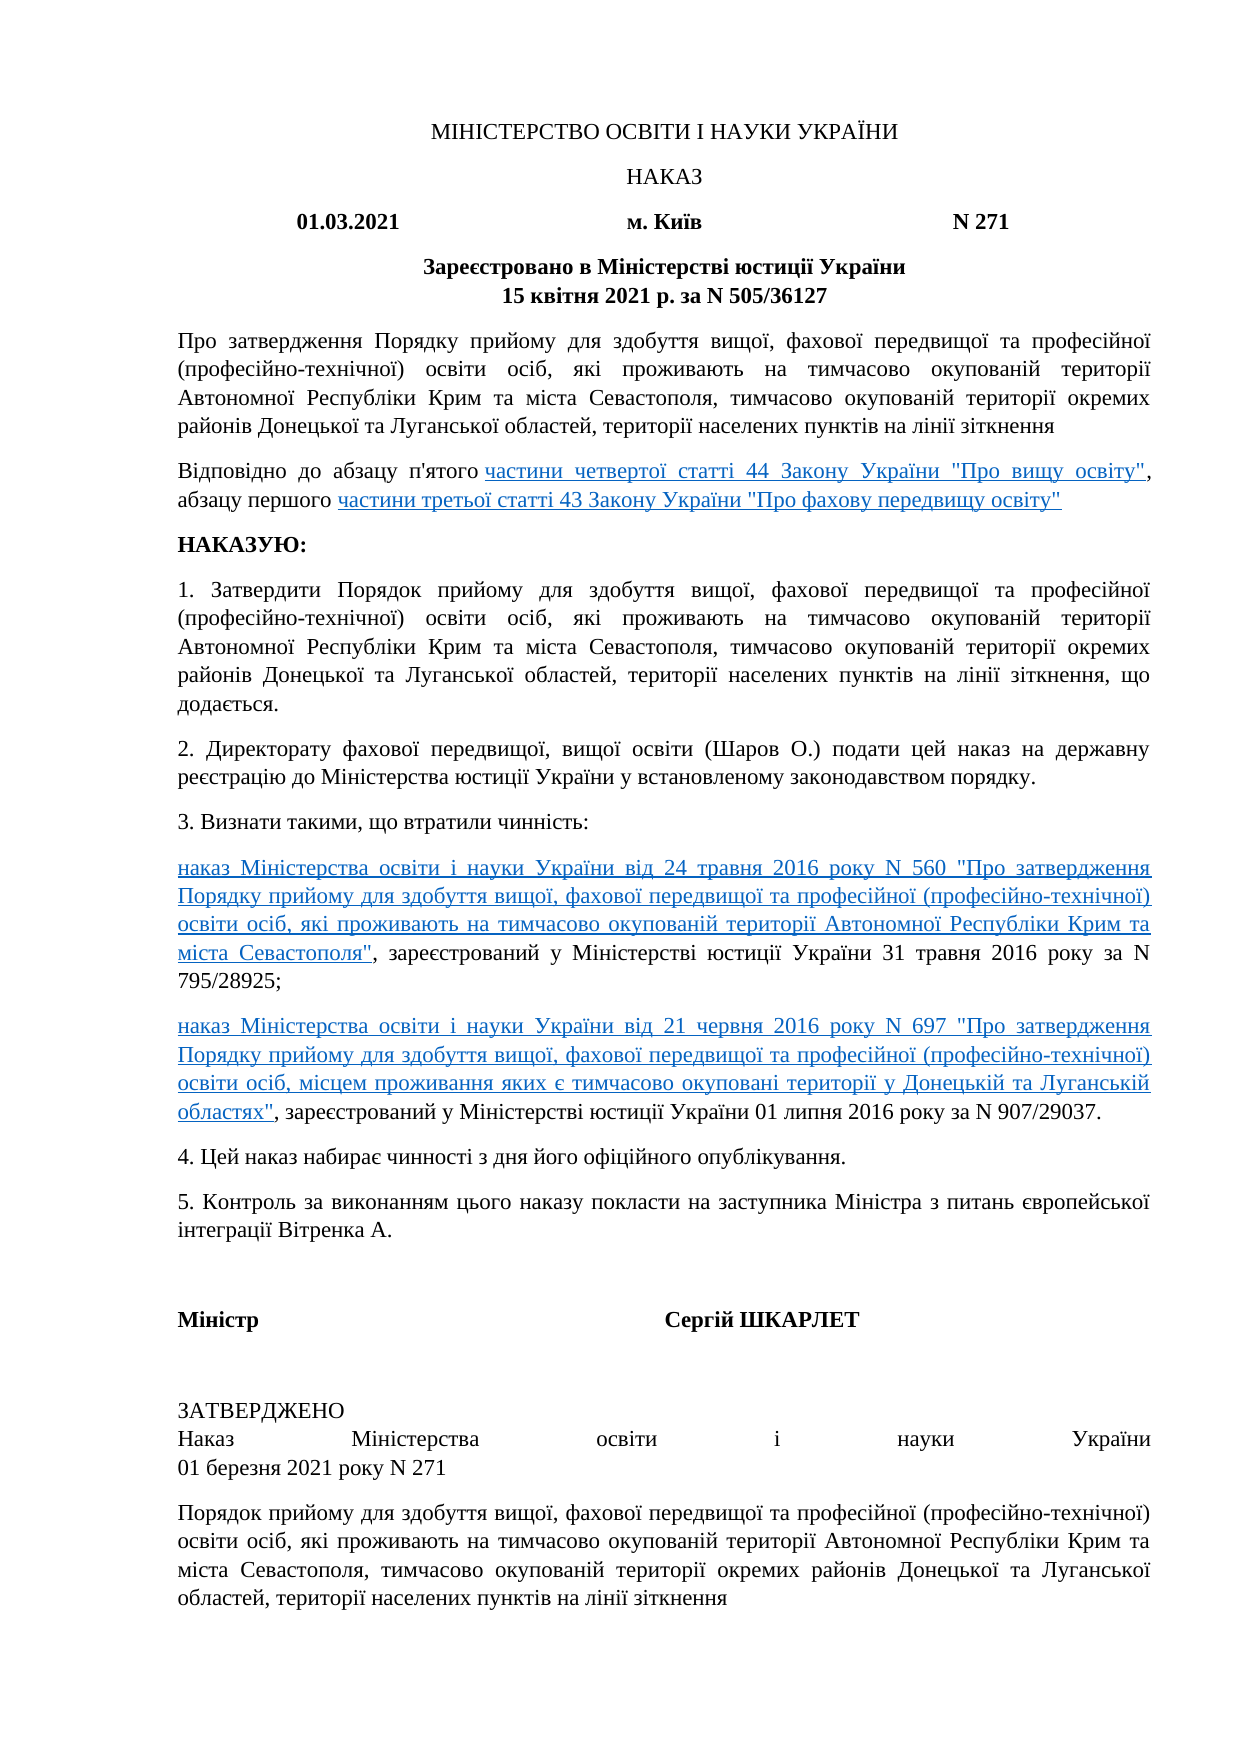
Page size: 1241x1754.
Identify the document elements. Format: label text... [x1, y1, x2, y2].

text наказ Міністерства освіти і науки України від 21 червня 2016 року N 697 "Про затвердження Порядку прийому для здобуття вищої, фахової передвищої та професійної (професійно-технічної) освіти осіб, місцем проживання яких є тимчасово окуповані території у Донецькій та Луганській областях", зареєстрований у Міністерстві юстиції України 01 липня 2016 року за N 907/29037. [177, 1012, 1152, 1035]
text НАКАЗ [177, 163, 1152, 189]
table_header 01.03.2021 [177, 208, 518, 253]
table_header Сергій ШКАРЛЕТ [664, 1307, 1152, 1352]
text наказ Міністерства освіти і науки України від 21 червня 2016 року N 697 "Про затвердження Порядку прийому для здобуття вищої, фахової передвищої та професійної (професійно-технічної) освіти осіб, місцем проживання яких є тимчасово окуповані території у Донецькій та Луганській областях", зареєстрований у Міністерстві юстиції України 01 липня 2016 року за N 907/29037. [177, 1065, 1152, 1124]
text наказ Міністерства освіти і науки України від 24 травня 2016 року N 560 "Про затвердження Порядку прийому для здобуття вищої, фахової передвищої та професійної (професійно-технічної) освіти осіб, які проживають на тимчасово окупованій території Автономної Республіки Крим та міста Севастополя", зареєстрований у Міністерстві юстиції України 31 травня 2016 року за N 795/28925; [177, 877, 1152, 905]
table_header Міністр [177, 1307, 664, 1352]
text 2. Директорату фахової передвищої, вищої освіти (Шаров О.) подати цей наказ на державну реєстрацію до Міністерства юстиції України у встановленому законодавством порядку. [177, 735, 1152, 790]
text наказ Міністерства освіти і науки України від 24 травня 2016 року N 560 "Про затвердження Порядку прийому для здобуття вищої, фахової передвищої та професійної (професійно-технічної) освіти осіб, які проживають на тимчасово окупованій території Автономної Республіки Крим та міста Севастополя", зареєстрований у Міністерстві юстиції України 31 травня 2016 року за N 795/28925; [177, 906, 1152, 994]
table_header м. Київ [519, 208, 810, 253]
text Порядок прийому для здобуття вищої, фахової передвищої та професійної (професійно-технічної) освіти осіб, які проживають на тимчасово окупованій території Автономної Республіки Крим та міста Севастополя, тимчасово окупованій території окремих районів Донецької та Луганської областей, території населених пунктів на лінії зіткнення [177, 1499, 1152, 1610]
text 5. Контроль за виконанням цього наказу покласти на заступника Міністра з питань європейської інтеграції Вітренка А. [177, 1188, 1152, 1243]
text ЗАТВЕРДЖЕНО Наказ Міністерства освіти і науки України 01 березня 2021 року N 271 [177, 1397, 1152, 1480]
table_header N 271 [810, 208, 1152, 253]
text наказ Міністерства освіти і науки України від 21 червня 2016 року N 697 "Про затвердження Порядку прийому для здобуття вищої, фахової передвищої та професійної (професійно-технічної) освіти осіб, місцем проживання яких є тимчасово окуповані території у Донецькій та Луганській областях", зареєстрований у Міністерстві юстиції України 01 липня 2016 року за N 907/29037. [177, 1036, 1152, 1064]
text МІНІСТЕРСТВО ОСВІТИ І НАУКИ УКРАЇНИ [177, 118, 1152, 144]
text 3. Визнати такими, що втратили чинність: [177, 808, 1152, 835]
text Відповідно до абзацу п'ятого частини четвертої статті 44 Закону України "Про вищу освіту", абзацу першого частини третьої статті 43 Закону України "Про фахову передвищу освіту" [177, 457, 1152, 512]
text Про затвердження Порядку прийому для здобуття вищої, фахової передвищої та професійної (професійно-технічної) освіти осіб, які проживають на тимчасово окупованій території Автономної Республіки Крим та міста Севастополя, тимчасово окупованій території окремих районів Донецької та Луганської областей, території населених пунктів на лінії зіткнення [177, 327, 1152, 439]
text НАКАЗУЮ: [177, 531, 1152, 557]
text 4. Цей наказ набирає чинності з дня його офіційного опублікування. [177, 1143, 1152, 1169]
text 1. Затвердити Порядок прийому для здобуття вищої, фахової передвищої та професійної (професійно-технічної) освіти осіб, які проживають на тимчасово окупованій території Автономної Республіки Крим та міста Севастополя, тимчасово окупованій території окремих районів Донецької та Луганської областей, території населених пунктів на лінії зіткнення, що додається. [177, 576, 1152, 716]
text Зареєстровано в Міністерстві юстиції України 15 квітня 2021 р. за N 505/36127 [177, 253, 1152, 308]
